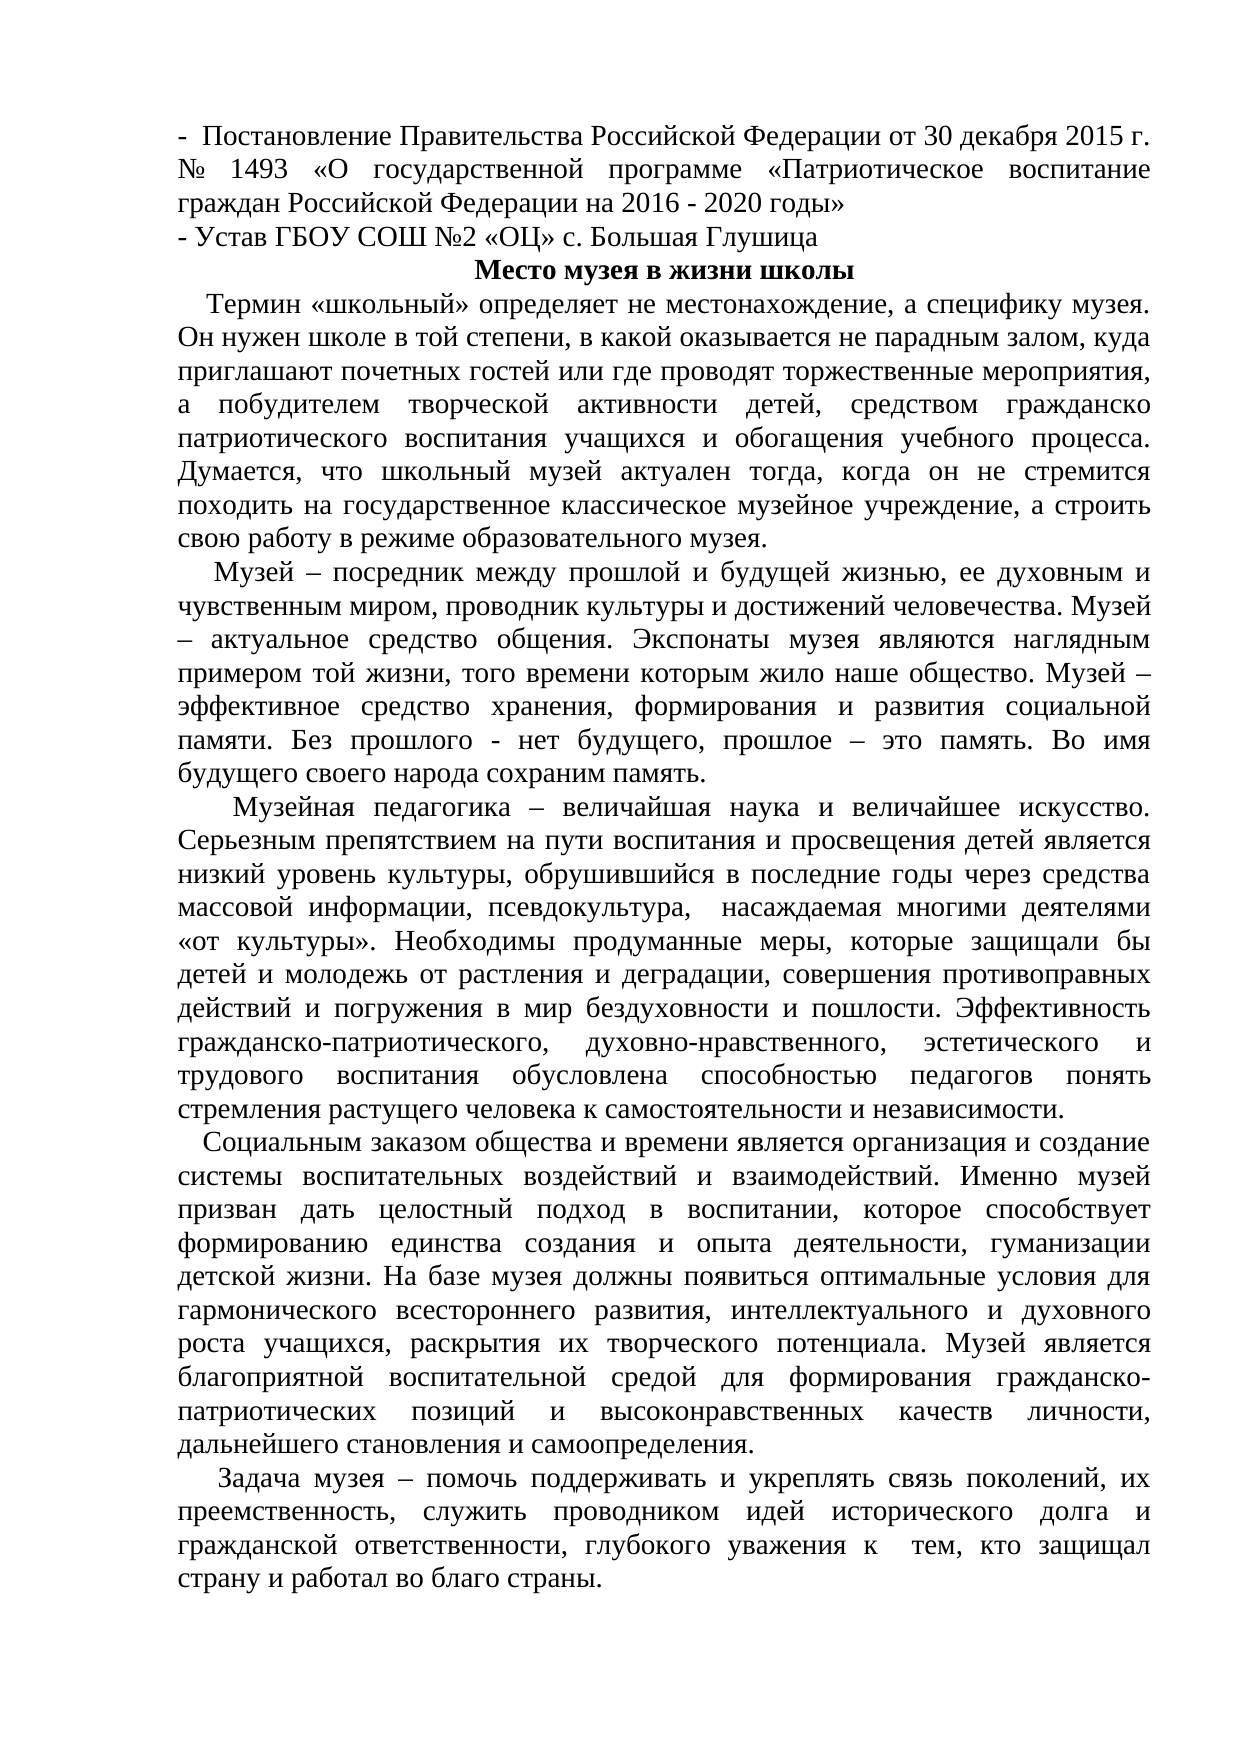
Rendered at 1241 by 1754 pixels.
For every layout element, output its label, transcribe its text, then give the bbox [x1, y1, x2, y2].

text Термин «школьный» определяет не местонахождение, а специфику музея. Он нужен школе в той степени, в какой оказывается не парадным залом, куда приглашают почетных гостей или где проводят торжественные мероприятия, а побудителем творческой активности детей, средством гражданско патриотического воспитания учащихся и обогащения учебного процесса. Думается, что школьный музей актуален тогда, когда он не стремится походить на государственное классическое музейное учреждение, а строить свою работу в режиме образовательного музея. [177, 286, 1152, 554]
text Музейная педагогика – величайшая наука и величайшее искусство. Серьезным препятствием на пути воспитания и просвещения детей является низкий уровень культуры, обрушившийся в последние годы через средства массовой информации, псевдокультура, насаждаемая многими деятелями «от культуры». Необходимы продуманные меры, которые защищали бы детей и молодежь от растления и деградации, совершения противоправных действий и погружения в мир бездуховности и пошлости. Эффективность гражданско-патриотического, духовно-нравственного, эстетического и трудового воспитания обусловлена способностью педагогов понять стремления растущего человека к самостоятельности и независимости. [177, 789, 1152, 1124]
text Музей – посредник между прошлой и будущей жизнью, ее духовным и чувственным миром, проводник культуры и достижений человечества. Музей – актуальное средство общения. Экспонаты музея являются наглядным примером той жизни, того времени которым жило наше общество. Музей – эффективное средство хранения, формирования и развития социальной памяти. Без прошлого - нет будущего, прошлое – это память. Во имя будущего своего народа сохраним память. [177, 554, 1152, 789]
text - Устав ГБОУ СОШ №2 «ОЦ» с. Большая Глушица [177, 219, 1152, 252]
text Место музея в жизни школы [177, 252, 1152, 286]
text - Постановление Правительства Российской Федерации от 30 декабря 2015 г. № 1493 «О государственной программе «Патриотическое воспитание граждан Российской Федерации на 2016 - 2020 годы» [177, 118, 1152, 219]
text Социальным заказом общества и времени является организация и создание системы воспитательных воздействий и взаимодействий. Именно музей призван дать целостный подход в воспитании, которое способствует формированию единства создания и опыта деятельности, гуманизации детской жизни. На базе музея должны появиться оптимальные условия для гармонического всестороннего развития, интеллектуального и духовного роста учащихся, раскрытия их творческого потенциала. Музей является благоприятной воспитательной средой для формирования гражданско-патриотических позиций и высоконравственных качеств личности, дальнейшего становления и самоопределения. [177, 1124, 1152, 1460]
text Задача музея – помочь поддерживать и укреплять связь поколений, их преемственность, служить проводником идей исторического долга и гражданской ответственности, глубокого уважения к тем, кто защищал страну и работал во благо страны. [177, 1460, 1152, 1594]
